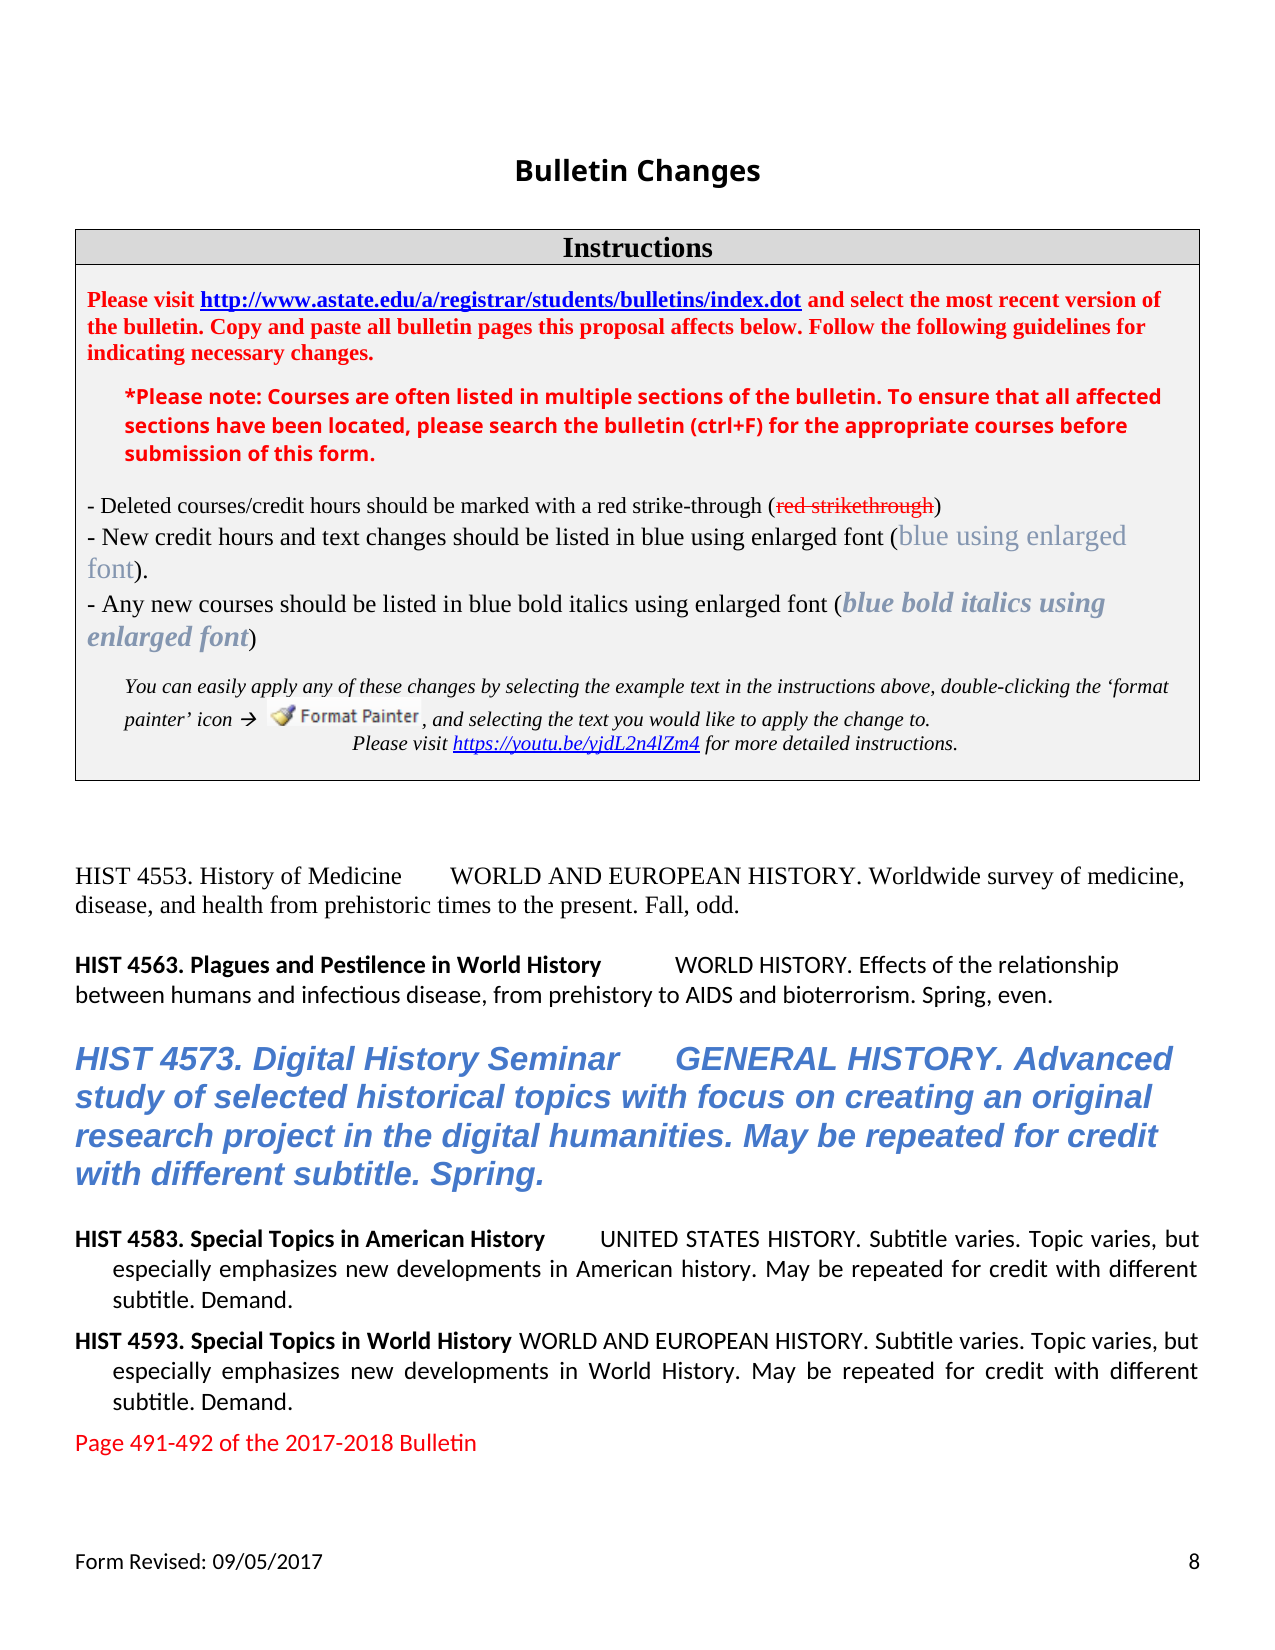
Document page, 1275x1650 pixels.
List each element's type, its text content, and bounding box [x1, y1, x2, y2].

picture [266, 697, 422, 726]
table_header Instructions [76, 230, 1199, 264]
table_cell Please visit http://www.astate.edu/a/registrar/students/bulletins/index.dot and select the most recent version of the bulletin. Copy and paste all bulletin pages this proposal affects below. Follow the following guidelines for indicating necessary changes. *Please note: Courses are often listed in multiple sections of the bulletin. To ensure that all affected sections have been located, please search the bulletin (ctrl+F) for the appropriate courses before submission of this form. - Deleted courses/credit hours should be marked with a red strike-through (red strikethrough) - New credit hours and text changes should be listed in blue using enlarged font (blue using enlarged font). - Any new courses should be listed in blue bold italics using enlarged font (blue bold italics using enlarged font) You can easily apply any of these changes by selecting the example text in the instructions above, double-clicking the ‘format painter’ icon , and selecting the text you would like to apply the change to. Please visit https://youtu.be/yjdL2n4lZm4 for more detailed instructions. [76, 265, 1199, 780]
text Bulletin Changes [75, 150, 1200, 190]
